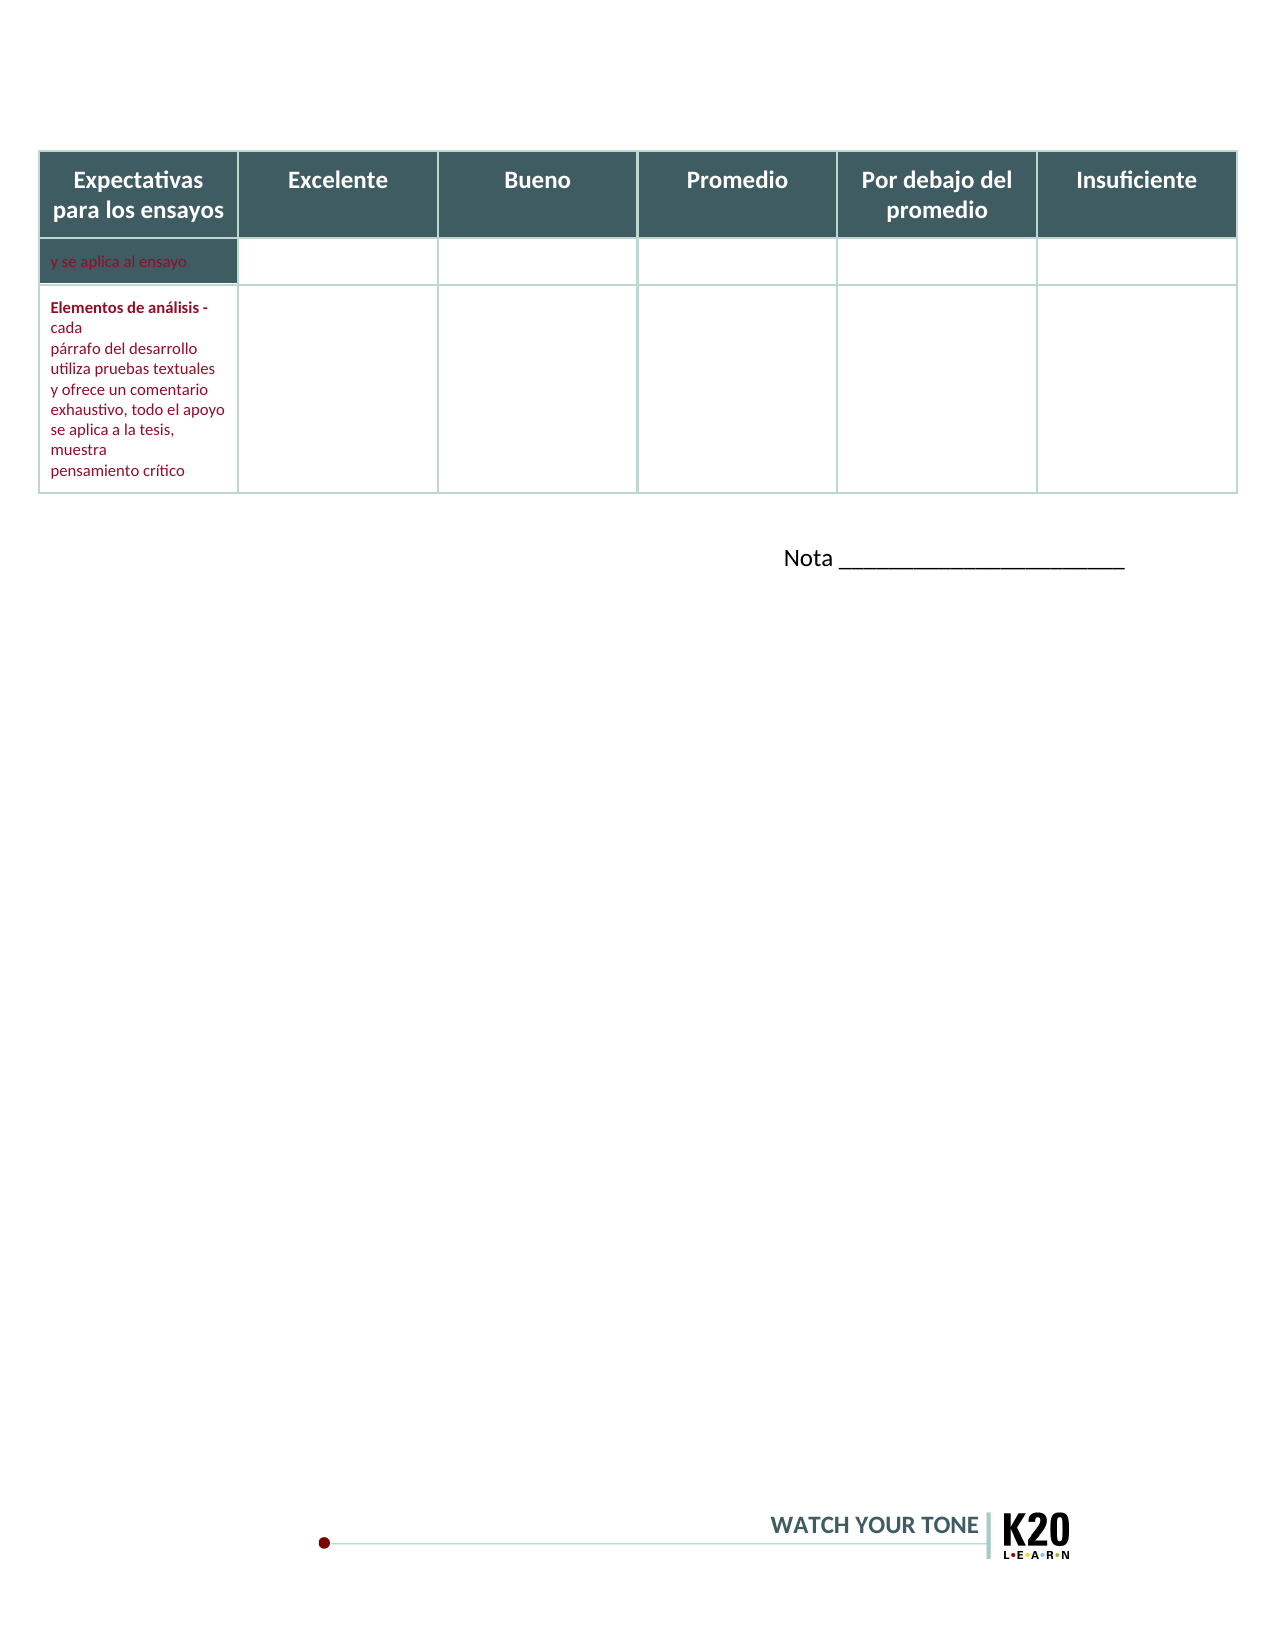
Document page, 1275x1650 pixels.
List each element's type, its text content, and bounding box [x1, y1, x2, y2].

table_header Insuficiente [1038, 152, 1236, 237]
table_cell [1038, 239, 1236, 283]
table_cell [838, 286, 1036, 492]
table_cell [239, 239, 437, 283]
picture [318, 1509, 1069, 1562]
table_cell [639, 239, 836, 283]
table_header Expectativas para los ensayos [40, 152, 237, 237]
table_cell [439, 239, 636, 283]
table_header Por debajo del promedio [838, 152, 1036, 237]
table_cell Elementos de análisis - cada párrafo del desarrollo utiliza pruebas textuales y ofrece un comentario exhaustivo, todo el apoyo se aplica a la tesis, muestra pensamiento crítico [40, 286, 237, 492]
table_cell [439, 286, 636, 492]
table_cell [239, 286, 437, 492]
text Nota _______________________ [150, 542, 1125, 572]
table_cell [639, 286, 836, 492]
table_header Promedio [639, 152, 836, 237]
table_cell Título creativo - muestra un pensamiento original y se aplica al ensayo [40, 239, 237, 283]
table_cell [1038, 286, 1236, 492]
table_header Excelente [239, 152, 437, 237]
table_cell [838, 239, 1036, 283]
table_header Bueno [439, 152, 636, 237]
